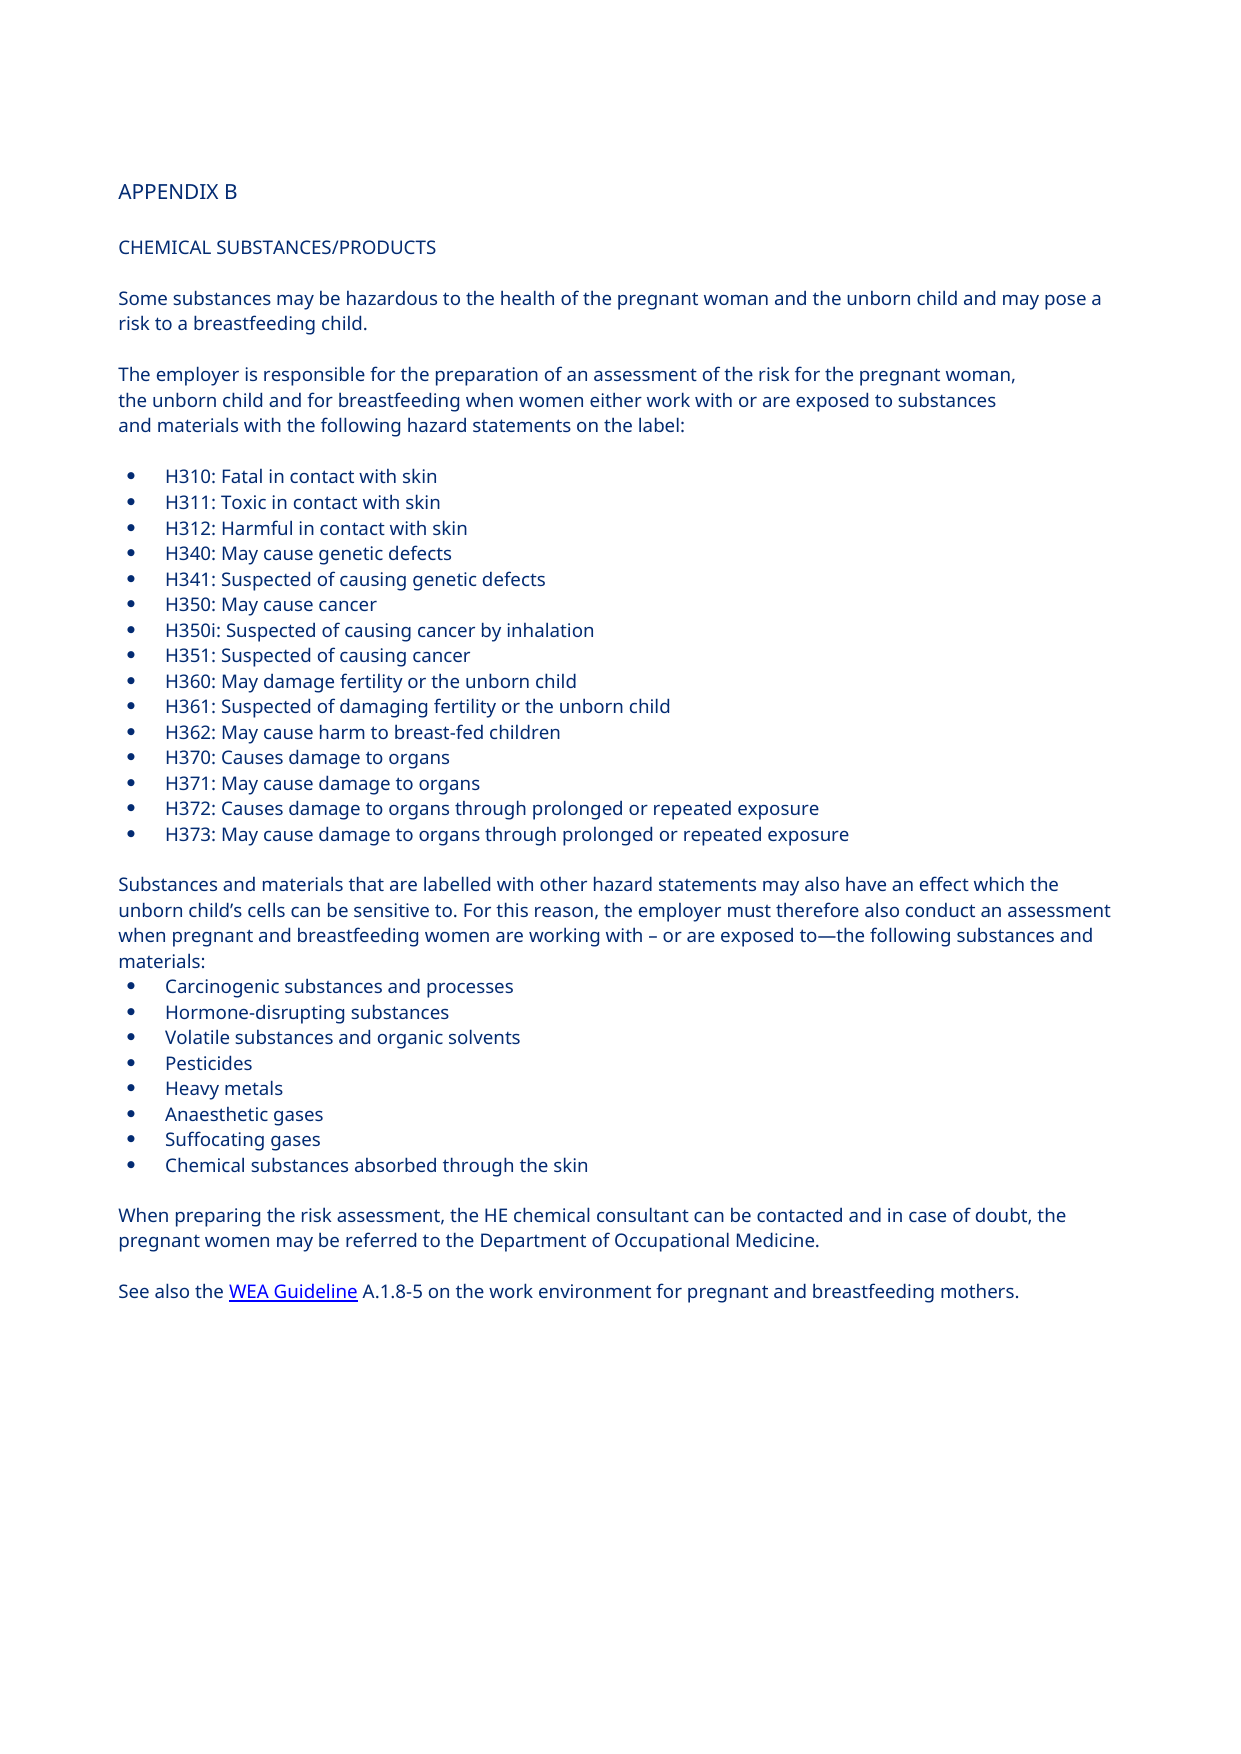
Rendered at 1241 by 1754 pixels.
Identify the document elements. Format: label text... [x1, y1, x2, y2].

list H361: Suspected of damaging fertility or the unborn child [127, 693, 1122, 719]
list Hormone-disrupting substances [127, 999, 1122, 1025]
list H340: May cause genetic defects [127, 540, 1122, 566]
list H370: Causes damage to organs [127, 744, 1122, 770]
list Heavy metals [127, 1076, 1122, 1101]
text See also the WEA Guideline A.1.8-5 on the work environment for pregnant and breastfeeding mothers. [118, 1278, 1122, 1303]
list H341: Suspected of causing genetic defects [127, 566, 1122, 591]
list H312: Harmful in contact with skin [127, 515, 1122, 540]
list Chemical substances absorbed through the skin [127, 1152, 1122, 1178]
list H373: May cause damage to organs through prolonged or repeated exposure [127, 821, 1122, 847]
list Suffocating gases [127, 1127, 1122, 1152]
list H310: Fatal in contact with skin [127, 464, 1122, 489]
list H362: May cause harm to breast-fed children [127, 719, 1122, 744]
text Substances and materials that are labelled with other hazard statements may also have an effect which the unborn child’s cells can be sensitive to. For this reason, the employer must therefore also conduct an assessment when pregnant and breastfeeding women are working with – or are exposed to—the following substances and materials: [118, 872, 1122, 974]
text The employer is responsible for the preparation of an assessment of the risk for the pregnant woman, the unborn child and for breastfeeding when women either work with or are exposed to substances and materials with the following hazard statements on the label: [118, 362, 1033, 438]
text When preparing the risk assessment, the HE chemical consultant can be contacted and in case of doubt, the pregnant women may be referred to the Department of Occupational Medicine. [118, 1202, 1122, 1253]
list H372: Causes damage to organs through prolonged or repeated exposure [127, 796, 1122, 821]
list Anaesthetic gases [127, 1101, 1122, 1127]
list Pesticides [127, 1050, 1122, 1076]
list H350i: Suspected of causing cancer by inhalation [127, 617, 1122, 642]
text Some substances may be hazardous to the health of the pregnant woman and the unborn child and may pose a risk to a breastfeeding child. [118, 285, 1122, 336]
list H311: Toxic in contact with skin [127, 489, 1122, 515]
list H371: May cause damage to organs [127, 770, 1122, 796]
list H351: Suspected of causing cancer [127, 642, 1122, 668]
list Volatile substances and organic solvents [127, 1025, 1122, 1050]
list H360: May damage fertility or the unborn child [127, 668, 1122, 693]
text APPENDIX B [118, 177, 1122, 206]
list Carcinogenic substances and processes [127, 974, 1122, 999]
text CHEMICAL SUBSTANCES/PRODUCTS [118, 234, 1122, 259]
list H350: May cause cancer [127, 591, 1122, 617]
